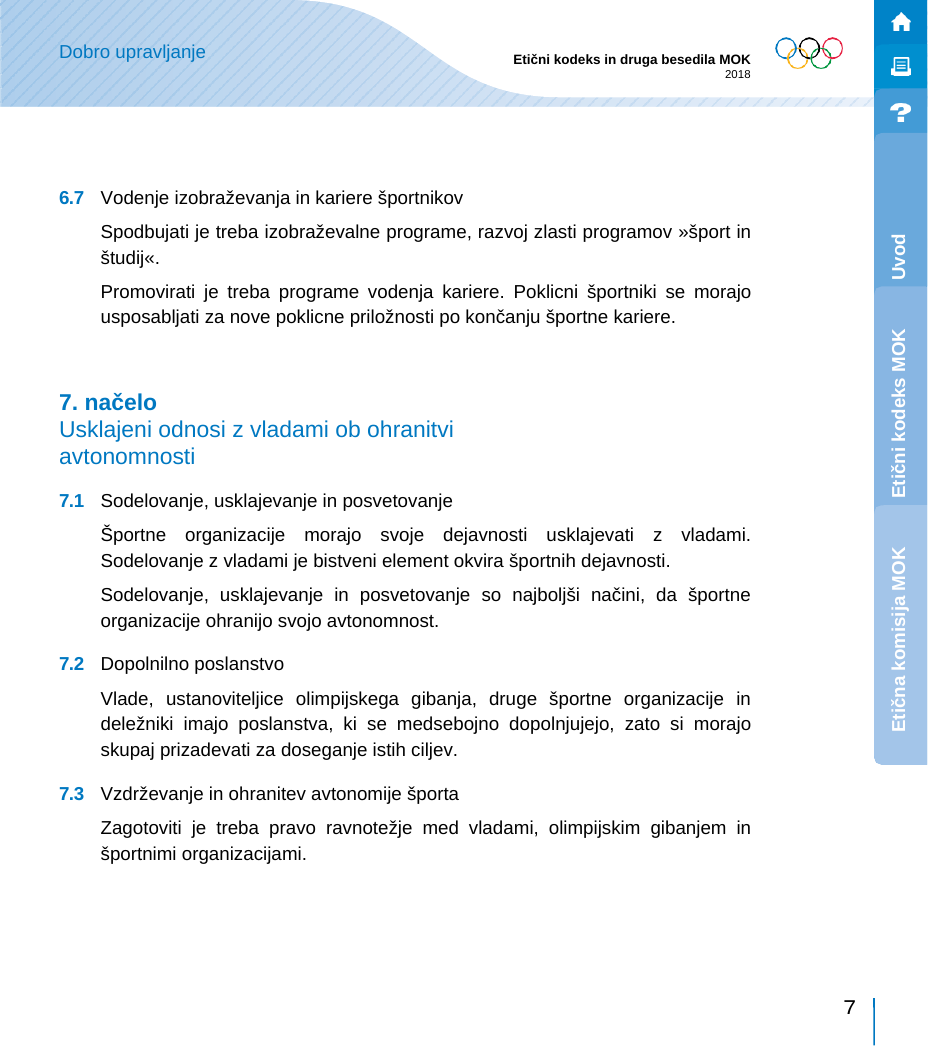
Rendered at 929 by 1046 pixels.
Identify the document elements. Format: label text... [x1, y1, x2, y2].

subtitle 7. načelo [59, 388, 907, 415]
subtitle Usklajeni odnosi z vladami ob ohranitvi avtonomnosti [59, 416, 554, 469]
list Sodelovanje, usklajevanje in posvetovanje [59, 490, 907, 511]
list Vzdrževanje in ohranitev avtonomije športa [59, 782, 907, 804]
text Sodelovanje, usklajevanje in posvetovanje so najboljši načini, da športne organizacije ohranijo svojo avtonomnost. [100, 584, 751, 631]
text Vlade, ustanoviteljice olimpijskega gibanja, druge športne organizacije in deležniki imajo poslanstva, ki se medsebojno dopolnjujejo, zato si morajo skupaj prizadevati za doseganje istih ciljev. [100, 687, 751, 761]
picture [892, 58, 910, 75]
text Dobro upravljanje [59, 41, 219, 62]
list Dopolnilno poslanstvo [59, 653, 907, 675]
list Vodenje izobraževanja in kariere športnikov [59, 186, 907, 208]
text Promovirati je treba programe vodenja kariere. Poklicni športniki se morajo usposabljati za nove poklicne priložnosti po končanju športne kariere. [100, 280, 751, 328]
text Spodbujati je treba izobraževalne programe, razvoj zlasti programov »šport in študij«. [100, 221, 752, 268]
picture [893, 14, 910, 30]
picture [890, 103, 911, 122]
picture [775, 37, 843, 51]
picture [0, 0, 874, 107]
text Športne organizacije morajo svoje dejavnosti usklajevati z vladami. Sodelovanje z vladami je bistveni element okvira športnih dejavnosti. [100, 524, 751, 571]
text Zagotoviti je treba pravo ravnotežje med vladami, olimpijskim gibanjem in športnimi organizacijami. [100, 817, 751, 864]
text Etični kodeks in druga besedila MOK [513, 51, 907, 67]
text 2018 [723, 68, 753, 81]
